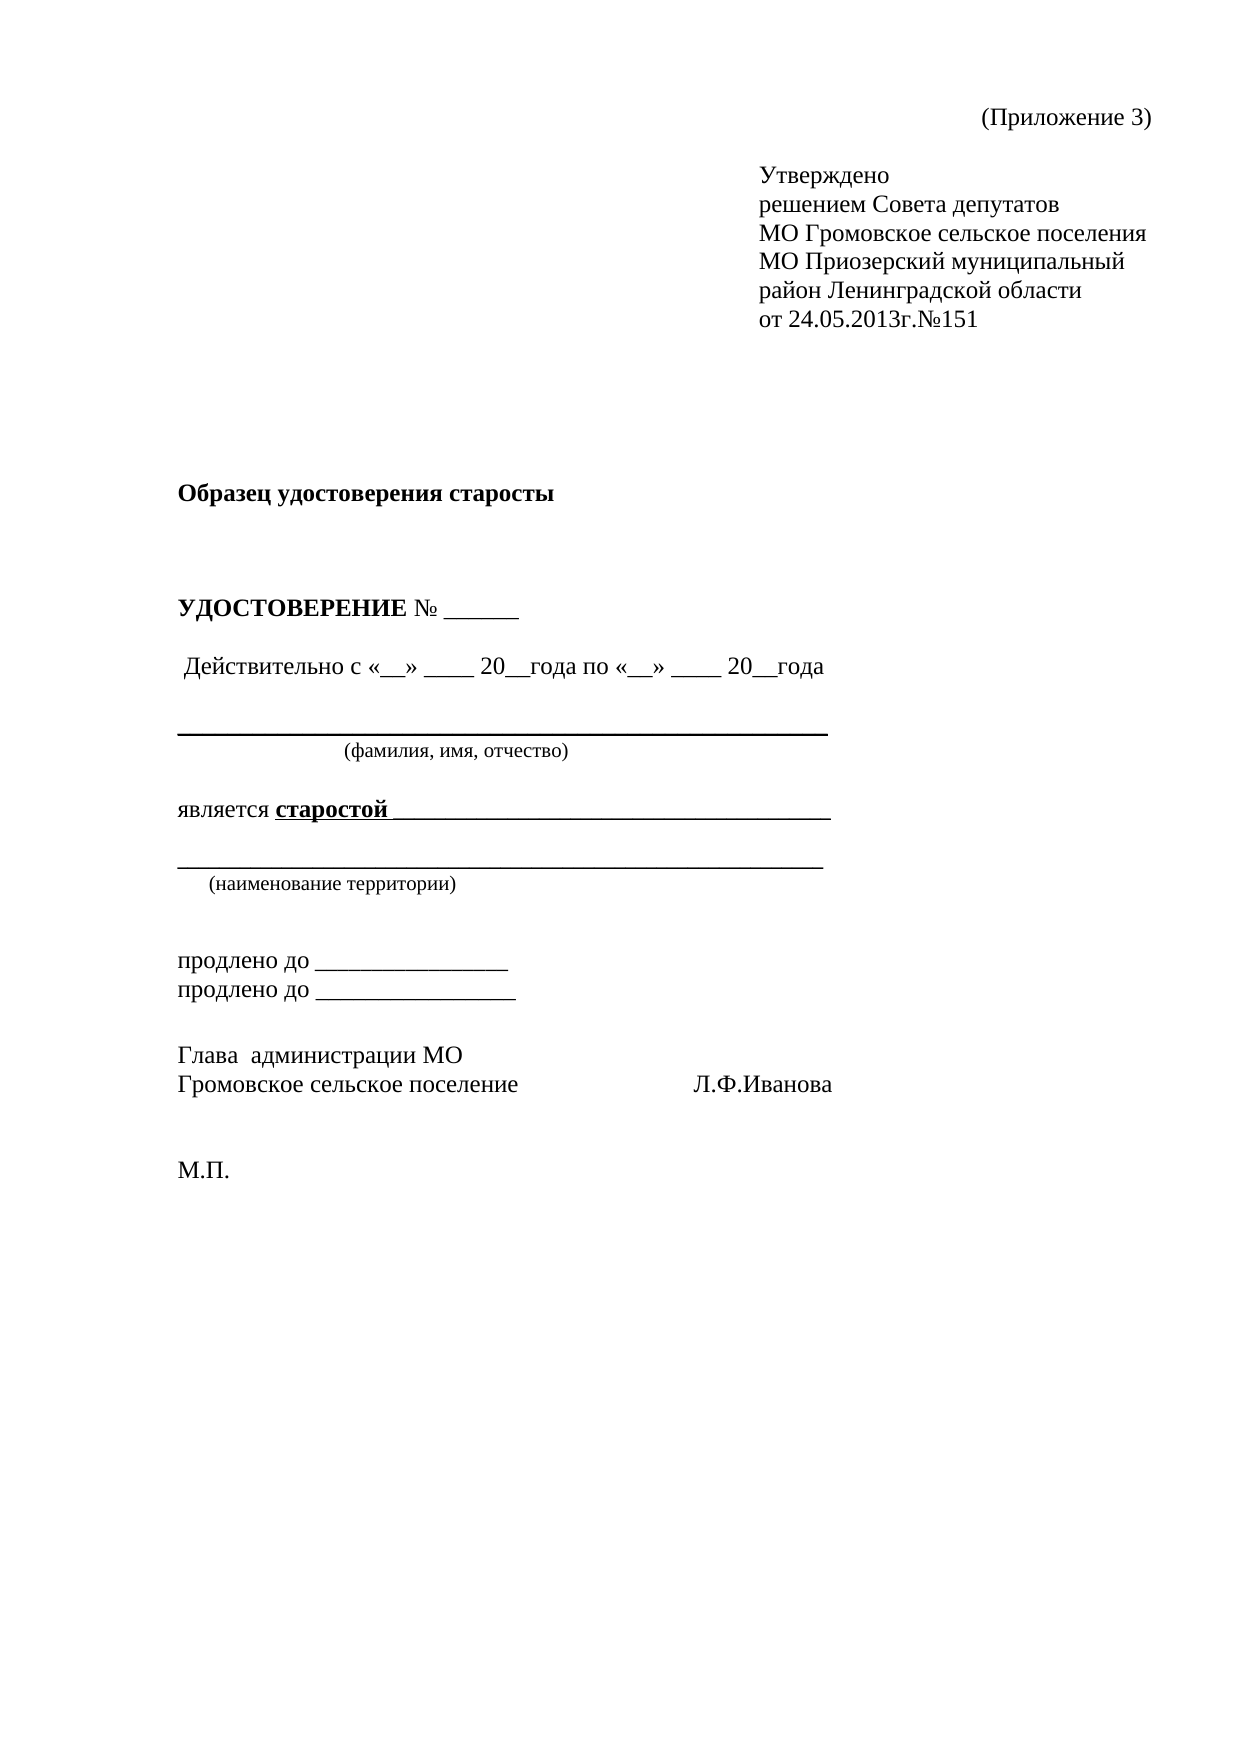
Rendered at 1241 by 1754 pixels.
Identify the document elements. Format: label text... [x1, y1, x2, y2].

text Глава администрации МО [177, 1040, 1152, 1069]
text решением Совета депутатов [758, 189, 1152, 218]
text ______________________________________________________________ [177, 847, 1152, 871]
text продлено до ________________ [177, 974, 1152, 1003]
text продлено до _________________ [177, 945, 1152, 974]
text Образец удостоверения старосты [177, 478, 1152, 506]
text (фамилия, имя, отчество) [177, 738, 1152, 762]
text МО Громовское сельское поселения МО Приозерский муниципальный район Ленинградской области [758, 218, 1152, 304]
text ____________________________________________________ [177, 709, 1152, 738]
text Громовское сельское поселение Л.Ф.Иванова [177, 1069, 1152, 1097]
text Действительно с «__» ____ 20__года по «__» ____ 20__года [177, 651, 1152, 680]
text (Приложение 3) [177, 102, 1152, 131]
text М.П. [177, 1155, 1152, 1183]
text является старостой __________________________________________ [177, 794, 1152, 823]
text УДОСТОВЕРЕНИЕ № ______ [177, 593, 1152, 622]
text (наименование территории) [177, 871, 1152, 895]
text Утверждено [758, 160, 1152, 189]
text от 24.05.2013г.№151 [758, 304, 1152, 333]
